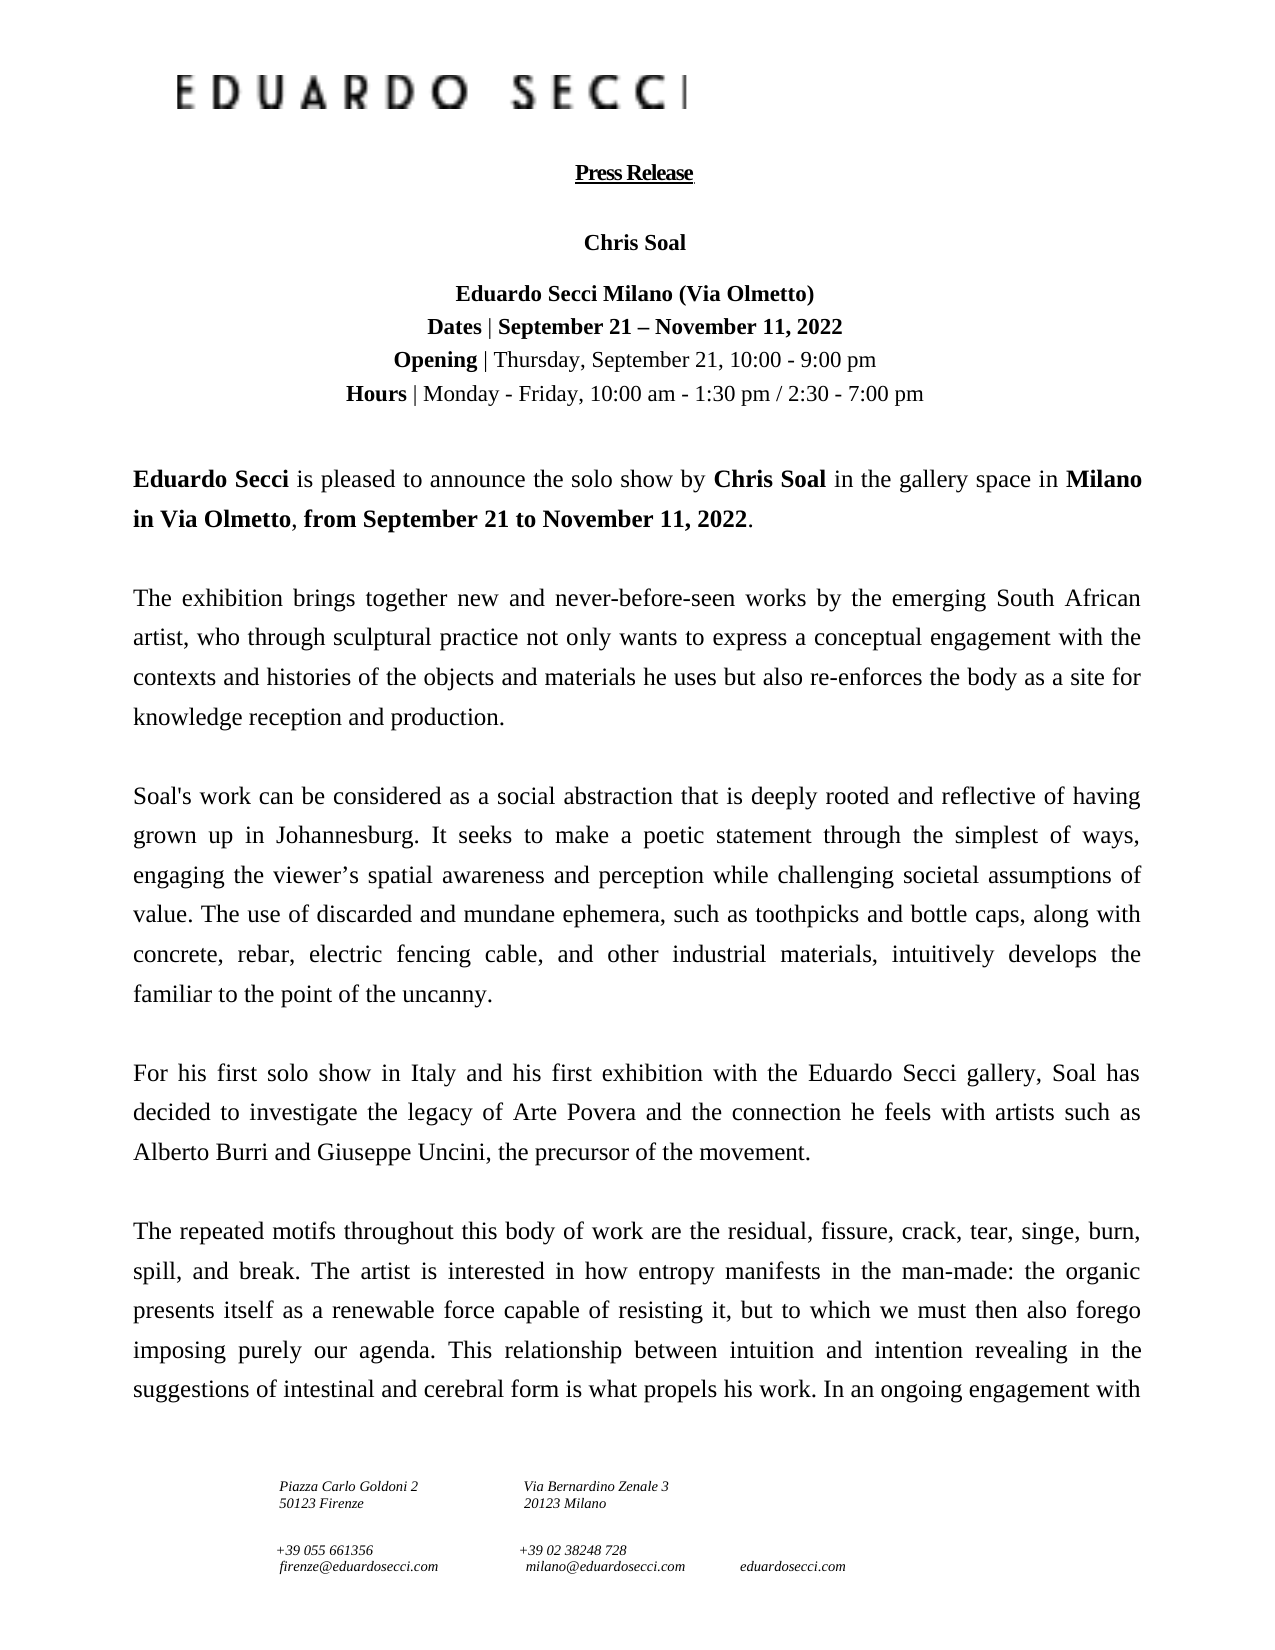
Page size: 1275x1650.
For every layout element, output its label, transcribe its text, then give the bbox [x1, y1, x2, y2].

text Chris Soal [177, 229, 1092, 255]
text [133, 1208, 1142, 1406]
text For his first solo show in Italy and his first exhibition with the Eduardo Secci gallery, Soal has decided to investigate the legacy of Arte Povera and the connection he feels with artists such as Alberto Burri and Giuseppe Uncini, the precursor of the movement. [133, 1049, 1142, 1168]
text Eduardo Secci Milano (Via Olmetto) [177, 274, 1092, 308]
picture [177, 75, 687, 109]
text Dates | September 21 – November 11, 2022 Opening | Thursday, September 21, 10:00 - 9:00 pm Hours | Monday - Friday, 10:00 am - 1:30 pm / 2:30 - 7:00 pm [177, 308, 1092, 408]
text Soal's work can be considered as a social abstraction that is deeply rooted and reflective of having grown up in Johannesburg. It seeks to make a poetic statement through the simplest of ways, engaging the viewer’s spatial awareness and perception while challenging societal assumptions of value. The use of discarded and mundane ephemera, such as toothpicks and bottle caps, along with concrete, rebar, electric fencing cable, and other industrial materials, intuitively develops the familiar to the point of the uncanny. [133, 772, 1142, 1010]
text The exhibition brings together new and never-before-seen works by the emerging South African artist, who through sculptural practice not only wants to express a conceptual engagement with the contexts and histories of the objects and materials he uses but also re-enforces the body as a site for knowledge reception and production. [133, 574, 1142, 733]
text Eduardo Secci is pleased to announce the solo show by Chris Soal in the gallery space in Milano in Via Olmetto, from September 21 to November 11, 2022. [133, 456, 1142, 535]
title Press Release [177, 159, 1092, 186]
